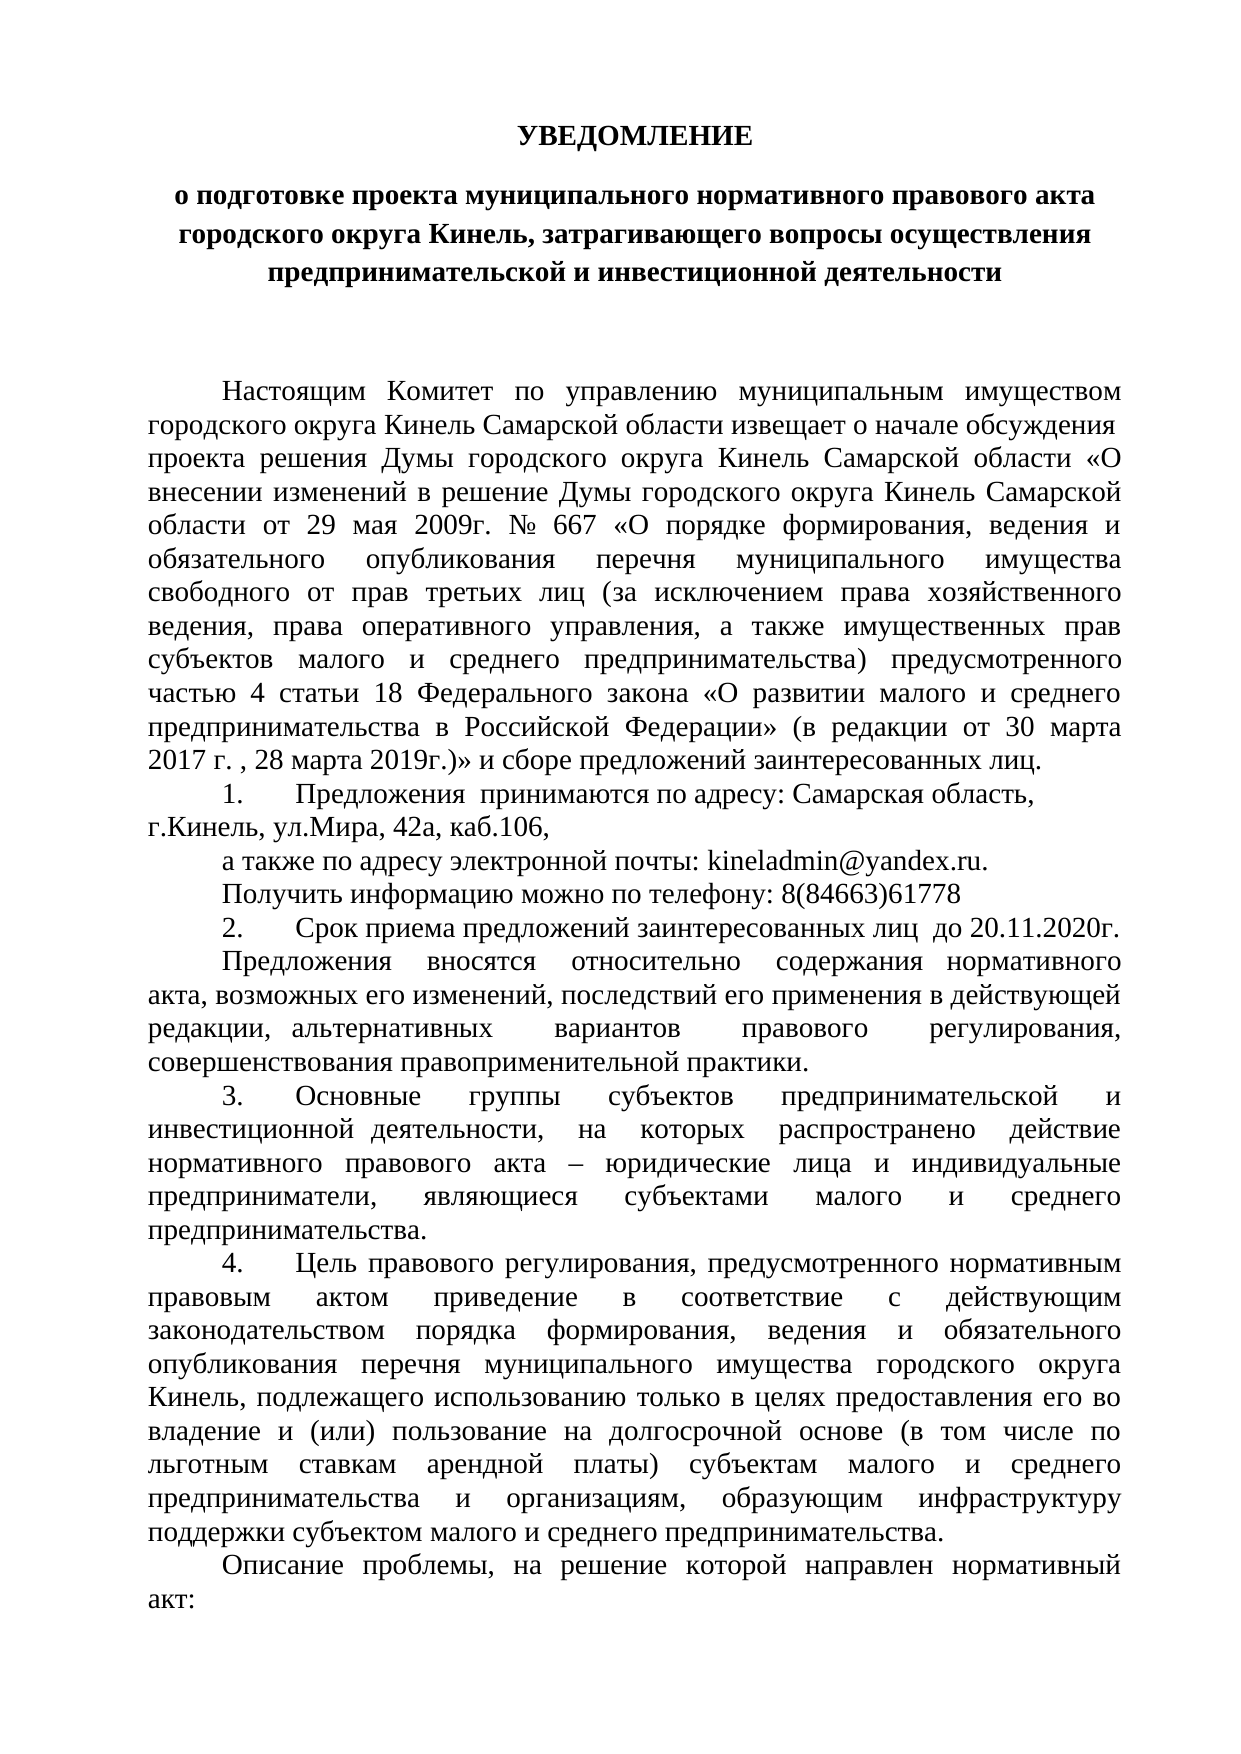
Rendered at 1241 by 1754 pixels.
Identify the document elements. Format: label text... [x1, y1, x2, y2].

text Настоящим Комитет по управлению муниципальным имуществом городского округа Кинель Самарской области извещает о начале обсуждения [148, 373, 1122, 440]
text Предложения вносятся относительно содержания нормативного акта, возможных его изменений, последствий его применения в действующей редакции, альтернативных вариантов правового регулирования, совершенствования правоприменительной практики. [148, 943, 1122, 1078]
text о подготовке проекта муниципального нормативного правового акта городского округа Кинель, затрагивающего вопросы осуществления предпринимательской и инвестиционной деятельности [148, 177, 1122, 288]
subtitle проекта решения Думы городского округа Кинель Самарской области «О внесении изменений в решение Думы городского округа Кинель Самарской области от 29 мая 2009г. № 667 «О порядке формирования, ведения и обязательного опубликования перечня муниципального имущества свободного от прав третьих лиц (за исключением права хозяйственного ведения, права оперативного управления, а также имущественных прав субъектов малого и среднего предпринимательства) предусмотренного частью 4 статьи 18 Федерального закона «О развитии малого и среднего предпринимательства в Российской Федерации» (в редакции от 30 марта 2017 г. , 28 марта 2019г.)» и сборе предложений заинтересованных лиц. [148, 440, 1122, 776]
list Срок приема предложений заинтересованных лиц до 20.11.2020г. [148, 910, 1122, 943]
list Предложения принимаются по адресу: Самарская область, г.Кинель, ул.Мира, 42а, каб.106, [148, 776, 1122, 843]
text Описание проблемы, на решение которой направлен нормативный акт: [148, 1547, 1122, 1614]
text Получить информацию можно по телефону: 8(84663)61778 [148, 876, 1122, 910]
list Цель правового регулирования, предусмотренного нормативным правовым актом приведение в соответствие с действующим законодательством порядка формирования, ведения и обязательного опубликования перечня муниципального имущества городского округа Кинель, подлежащего использованию только в целях предоставления его во владение и (или) пользование на долгосрочной основе (в том числе по льготным ставкам арендной платы) субъектам малого и среднего предпринимательства и организациям, образующим инфраструктуру поддержки субъектом малого и среднего предпринимательства. [148, 1245, 1122, 1547]
list Основные группы субъектов предпринимательской и инвестиционной деятельности, на которых распространено действие нормативного правового акта – юридические лица и индивидуальные предприниматели, являющиеся субъектами малого и среднего предпринимательства. [148, 1078, 1122, 1245]
text УВЕДОМЛЕНИЕ [148, 118, 1122, 152]
text а также по адресу электронной почты: kineladmin@yandex.ru. [148, 843, 1122, 876]
